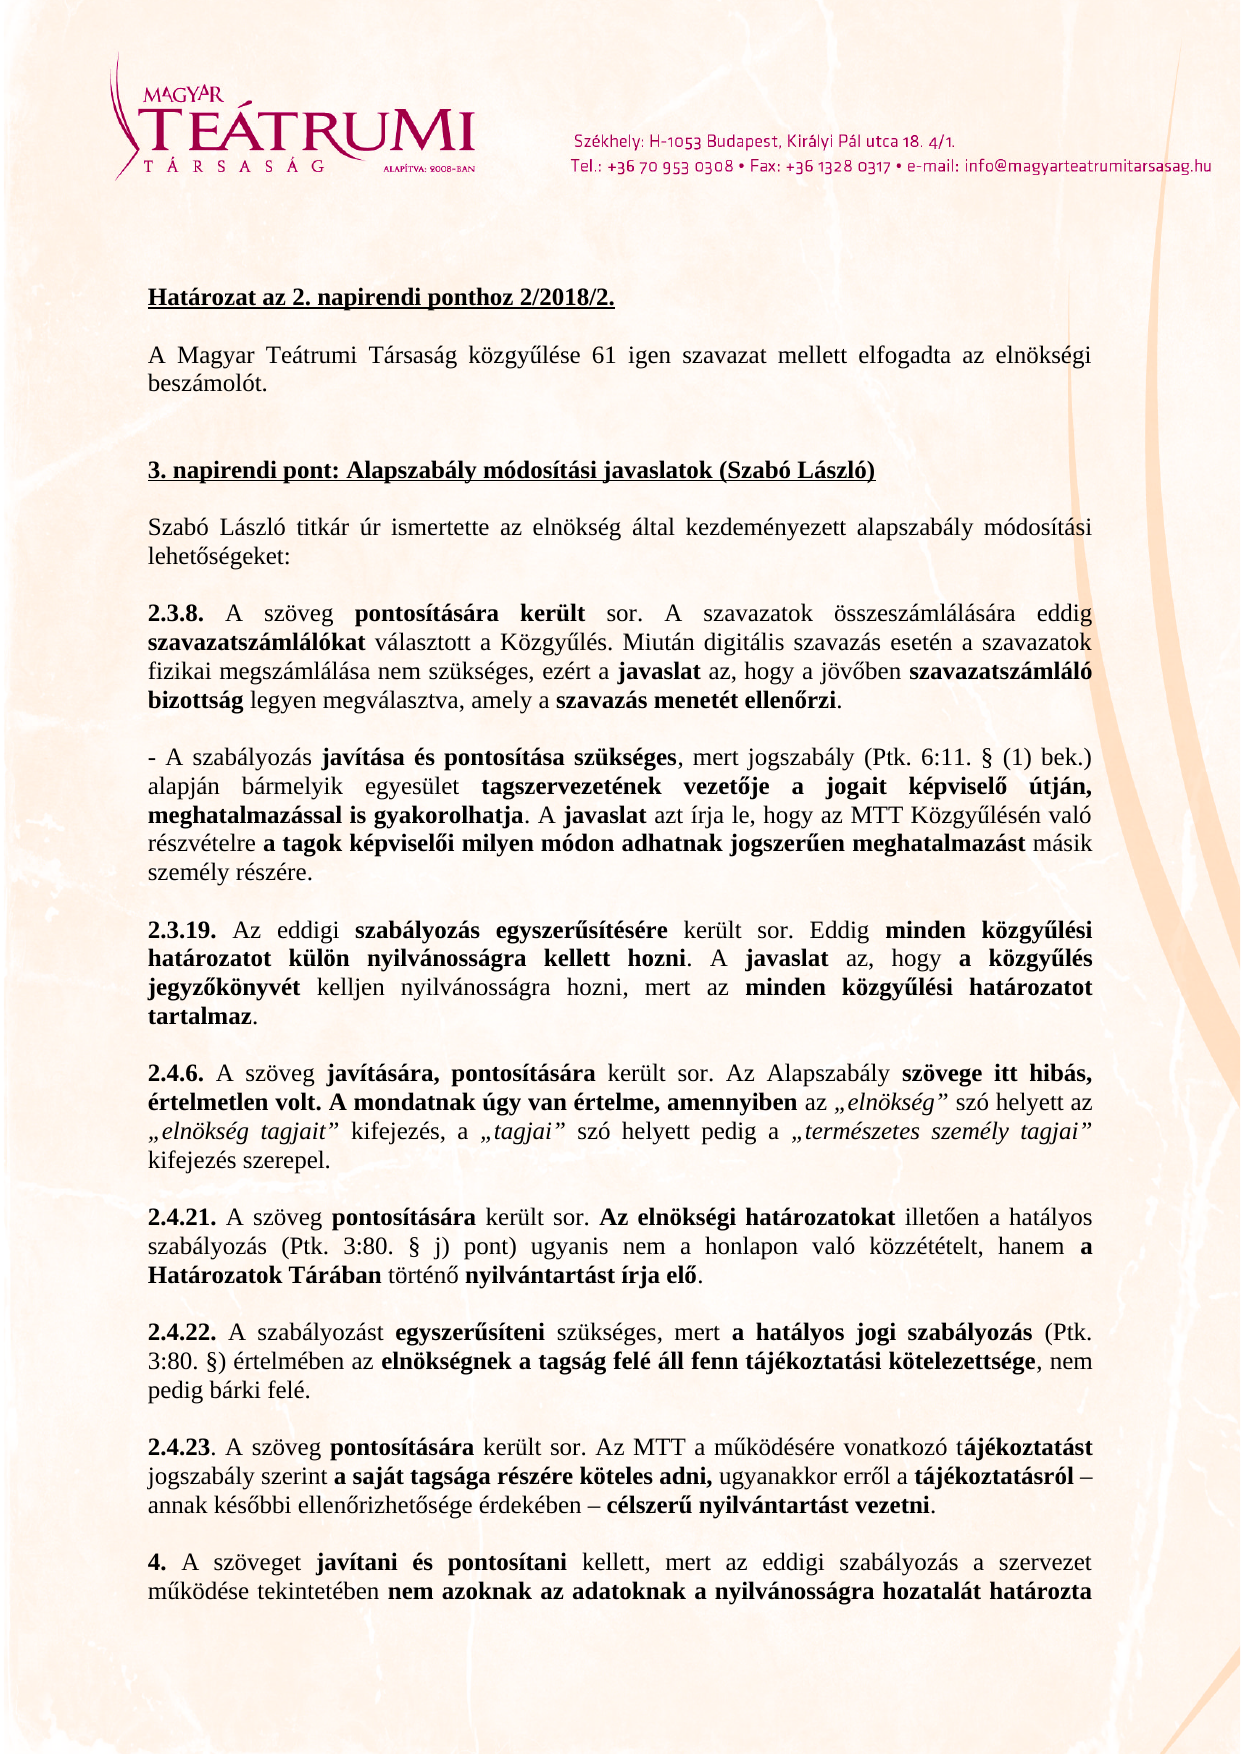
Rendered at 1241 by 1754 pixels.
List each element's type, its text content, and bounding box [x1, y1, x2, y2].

text 2.3.19. Az eddigi szabályozás egyszerűsítésére került sor. Eddig minden közgyűlési határozatot külön nyilvánosságra kellett hozni. A javaslat az, hogy a közgyűlés jegyzőkönyvét kelljen nyilvánosságra hozni, mert az minden közgyűlési határozatot tartalmaz. [148, 915, 1093, 1030]
text A Magyar Teátrumi Társaság közgyűlése 61 igen szavazat mellett elfogadta az elnökségi beszámolót. [148, 340, 1093, 397]
picture [3, 0, 1241, 1754]
text 2.4.21. A szöveg pontosítására került sor. Az elnökségi határozatokat illetően a hatályos szabályozás (Ptk. 3:80. § j) pont) ugyanis nem a honlapon való közzétételt, hanem a Határozatok Tárában történő nyilvántartást írja elő. [148, 1202, 1093, 1288]
text - A szabályozás javítása és pontosítása szükséges, mert jogszabály (Ptk. 6:11. § (1) bek.) alapján bármelyik egyesület tagszervezetének vezetője a jogait képviselő útján, meghatalmazással is gyakorolhatja. A javaslat azt írja le, hogy az MTT Közgyűlésén való részvételre a tagok képviselői milyen módon adhatnak jogszerűen meghatalmazást másik személy részére. [148, 742, 1093, 886]
text Határozat az 2. napirendi ponthoz 2/2018/2. [148, 282, 1093, 311]
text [148, 1547, 1093, 1605]
text Szabó László titkár úr ismertette az elnökség által kezdeményezett alapszabály módosítási lehetőségeket: [148, 512, 1093, 570]
text 2.3.8. A szöveg pontosítására került sor. A szavazatok összeszámlálására eddig szavazatszámlálókat választott a Közgyűlés. Miután digitális szavazás esetén a szavazatok fizikai megszámlálása nem szükséges, ezért a javaslat az, hogy a jövőben szavazatszámláló bizottság legyen megválasztva, amely a szavazás menetét ellenőrzi. [148, 570, 1093, 713]
text 2.4.22. A szabályozást egyszerűsíteni szükséges, mert a hatályos jogi szabályozás (Ptk. 3:80. §) értelmében az elnökségnek a tagság felé áll fenn tájékoztatási kötelezettsége, nem pedig bárki felé. [148, 1317, 1093, 1403]
text 3. napirendi pont: Alapszabály módosítási javaslatok (Szabó László) [148, 455, 1093, 483]
text 2.4.6. A szöveg javítására, pontosítására került sor. Az Alapszabály szövege itt hibás, értelmetlen volt. A mondatnak úgy van értelme, amennyiben az „elnökség” szó helyett az „elnökség tagjait” kifejezés, a „tagjai” szó helyett pedig a „természetes személy tagjai” kifejezés szerepel. [148, 1058, 1093, 1173]
text 2.4.23. A szöveg pontosítására került sor. Az MTT a működésére vonatkozó tájékoztatást jogszabály szerint a saját tagsága részére köteles adni, ugyanakkor erről a tájékoztatásról – annak későbbi ellenőrizhetősége érdekében – célszerű nyilvántartást vezetni. [148, 1432, 1093, 1518]
